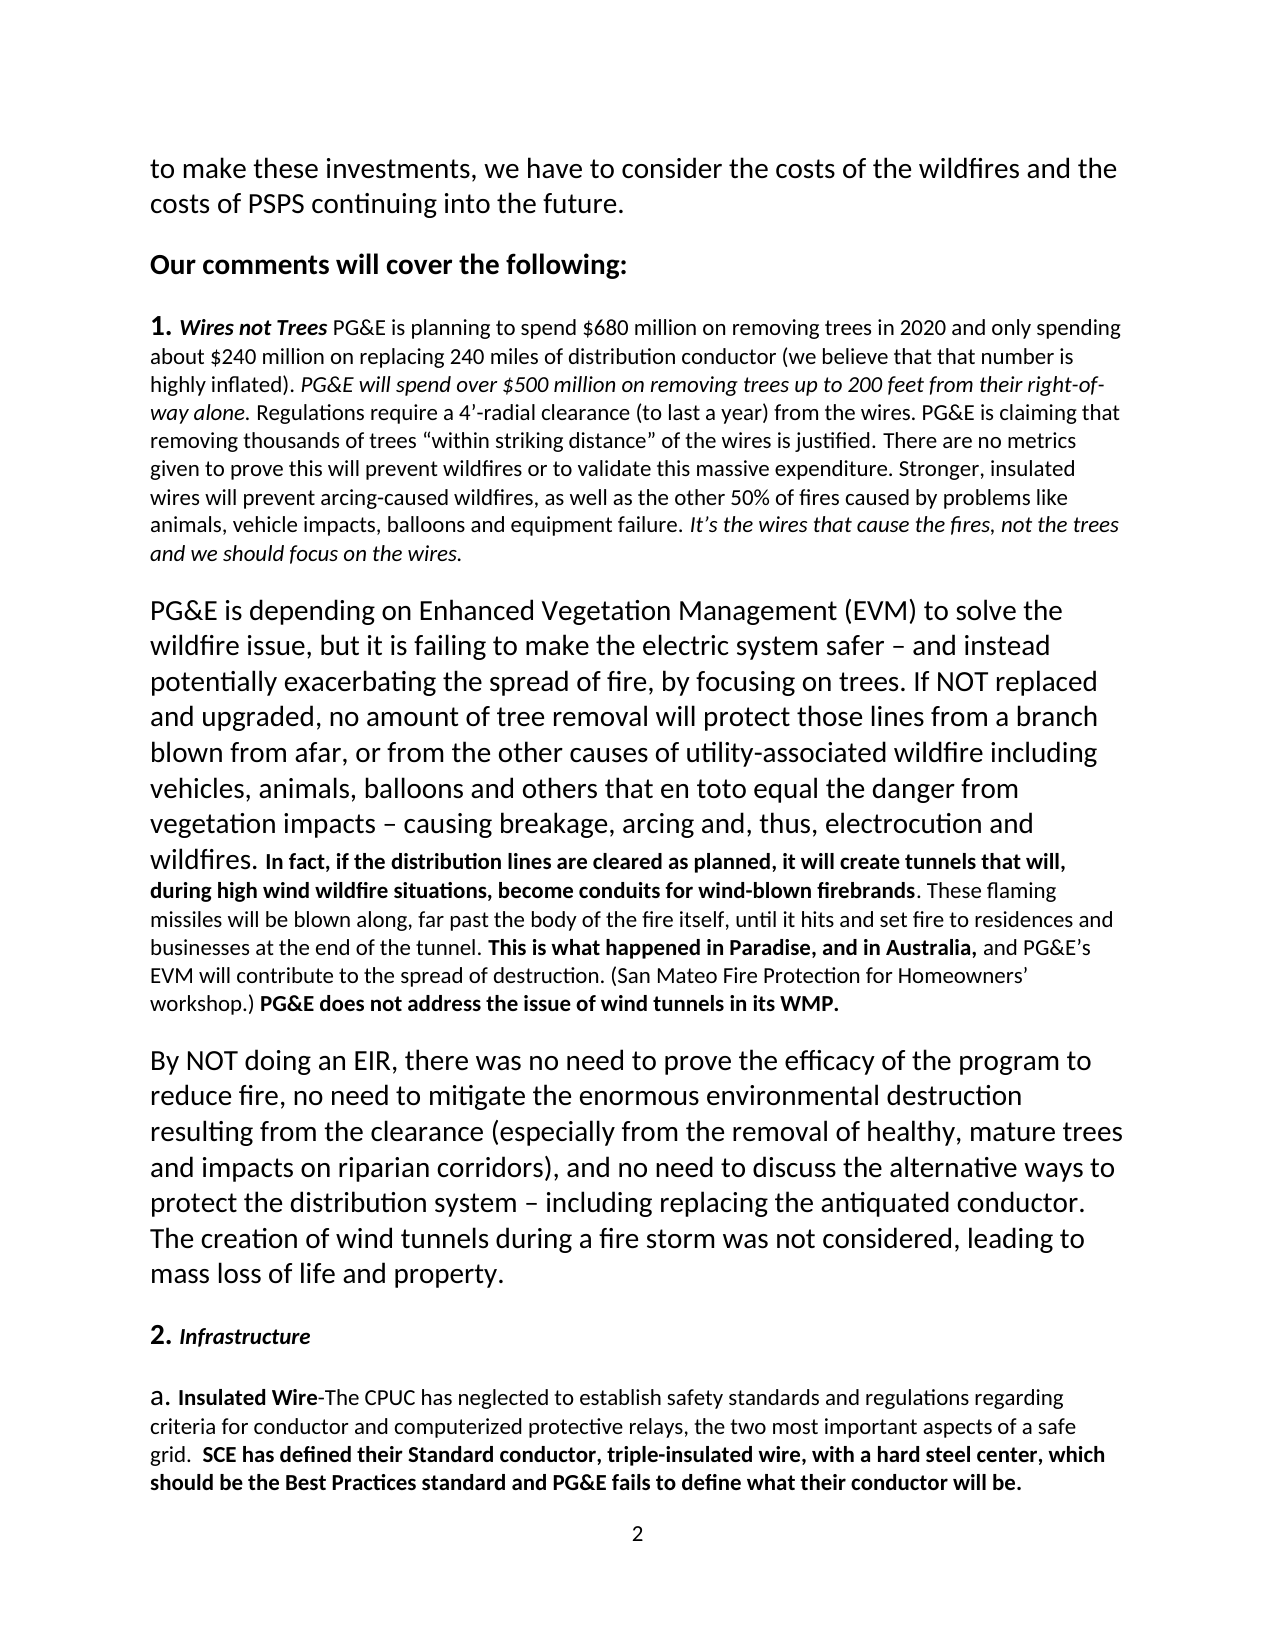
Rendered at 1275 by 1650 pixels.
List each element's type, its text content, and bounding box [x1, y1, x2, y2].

text By NOT doing an EIR, there was no need to prove the efficacy of the program to reduce fire, no need to mitigate the enormous environmental destruction resulting from the clearance (especially from the removal of healthy, mature trees and impacts on riparian corridors), and no need to discuss the alternative ways to protect the distribution system – including replacing the antiquated conductor. The creation of wind tunnels during a fire storm was not considered, leading to mass loss of life and property. [150, 1042, 1125, 1291]
text Our comments will cover the following: [150, 246, 1125, 282]
text 2. Infrastructure [150, 1316, 1125, 1352]
text 1. Wires not Trees PG&E is planning to spend $680 million on removing trees in 2020 and only spending about $240 million on replacing 240 miles of distribution conductor (we believe that that number is highly inflated). PG&E will spend over $500 million on removing trees up to 200 feet from their right-of-way alone. Regulations require a 4’-radial clearance (to last a year) from the wires. PG&E is claiming that removing thousands of trees “within striking distance” of the wires is justified. There are no metrics given to prove this will prevent wildfires or to validate this massive expenditure. Stronger, insulated wires will prevent arcing-caused wildfires, as well as the other 50% of fires caused by problems like animals, vehicle impacts, balloons and equipment failure. It’s the wires that cause the fires, not the trees and we should focus on the wires. [150, 307, 1125, 567]
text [150, 1377, 1125, 1496]
text PG&E is depending on Enhanced Vegetation Management (EVM) to solve the wildfire issue, but it is failing to make the electric system safer – and instead potentially exacerbating the spread of fire, by focusing on trees. If NOT replaced and upgraded, no amount of tree removal will protect those lines from a branch blown from afar, or from the other causes of utility-associated wildfire including vehicles, animals, balloons and others that en toto equal the danger from vegetation impacts – causing breakage, arcing and, thus, electrocution and wildfires. In fact, if the distribution lines are cleared as planned, it will create tunnels that will, during high wind wildfire situations, become conduits for wind-blown firebrands. These flaming missiles will be blown along, far past the body of the fire itself, until it hits and set fire to residences and businesses at the end of the tunnel. This is what happened in Paradise, and in Australia, and PG&E’s EVM will contribute to the spread of destruction. (San Mateo Fire Protection for Homeowners’ workshop.) PG&E does not address the issue of wind tunnels in its WMP. [150, 592, 1125, 1017]
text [150, 150, 1125, 221]
